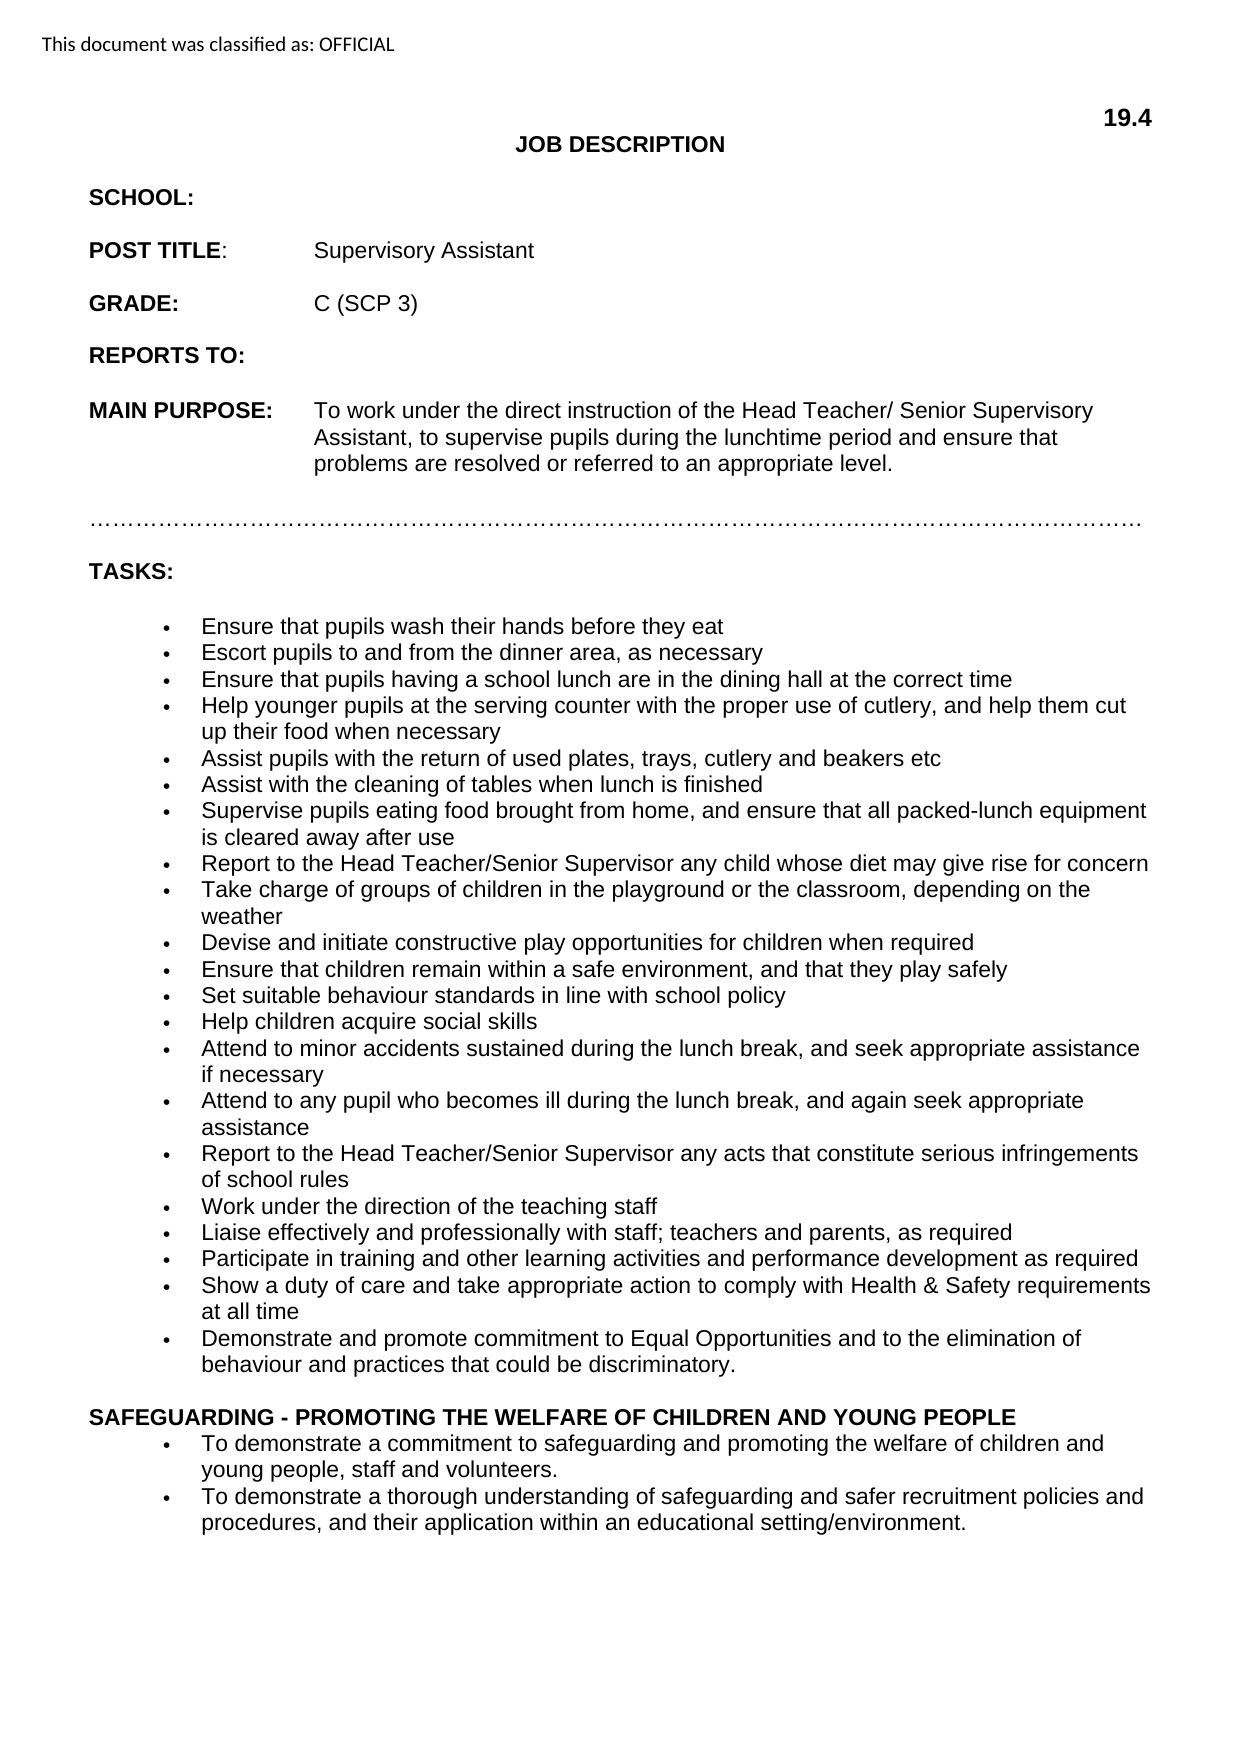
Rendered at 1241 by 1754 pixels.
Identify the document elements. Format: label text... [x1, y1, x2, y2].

list To demonstrate a thorough understanding of safeguarding and safer recruitment policies and procedures, and their application within an educational setting/environment. [164, 1483, 1152, 1535]
list Ensure that pupils wash their hands before they eat [164, 613, 1152, 639]
list Report to the Head Teacher/Senior Supervisor any acts that constitute serious infringements of school rules [164, 1140, 1152, 1193]
list Attend to any pupil who becomes ill during the lunch break, and again seek appropriate assistance [164, 1087, 1152, 1140]
list Devise and initiate constructive play opportunities for children when required [164, 929, 1152, 956]
text SCHOOL: [89, 184, 1152, 210]
list To demonstrate a commitment to safeguarding and promoting the welfare of children and young people, staff and volunteers. [164, 1430, 1152, 1483]
list Ensure that children remain within a safe environment, and that they play safely [164, 956, 1152, 982]
text POST TITLE: Supervisory Assistant [89, 237, 1152, 263]
list Participate in training and other learning activities and performance development as required [164, 1245, 1152, 1272]
list Liaise effectively and professionally with staff; teachers and parents, as required [164, 1219, 1152, 1245]
text ………………………………………………………………………………………………………………………… [89, 505, 1152, 531]
list Report to the Head Teacher/Senior Supervisor any child whose diet may give rise for concern [164, 850, 1152, 876]
list Set suitable behaviour standards in line with school policy [164, 982, 1152, 1008]
list Demonstrate and promote commitment to Equal Opportunities and to the elimination of behaviour and practices that could be discriminatory. [164, 1324, 1152, 1377]
text GRADE: C (SCP 3) [89, 289, 1152, 316]
text REPORTS TO: [89, 342, 1152, 368]
list Show a duty of care and take appropriate action to comply with Health & Safety requirements at all time [164, 1272, 1152, 1324]
list Take charge of groups of children in the playground or the classroom, depending on the weather [164, 876, 1152, 929]
list Assist pupils with the return of used plates, trays, cutlery and beakers etc [164, 745, 1152, 771]
list Help younger pupils at the serving counter with the proper use of cutlery, and help them cut up their food when necessary [164, 692, 1152, 745]
list Help children acquire social skills [164, 1008, 1152, 1034]
list Supervise pupils eating food brought from home, and ensure that all packed-lunch equipment is cleared away after use [164, 797, 1152, 850]
subtitle TASKS: [89, 558, 1152, 584]
text MAIN PURPOSE: To work under the direct instruction of the Head Teacher/ Senior Supervisory Assistant, to supervise pupils during the lunchtime period and ensure that problems are resolved or referred to an appropriate level. [89, 397, 1152, 476]
title JOB DESCRIPTION [89, 131, 1152, 158]
list Escort pupils to and from the dinner area, as necessary [164, 639, 1152, 666]
list Attend to minor accidents sustained during the lunch break, and seek appropriate assistance if necessary [164, 1034, 1152, 1087]
list Assist with the cleaning of tables when lunch is finished [164, 771, 1152, 797]
list Work under the direction of the teaching staff [164, 1193, 1152, 1219]
list Ensure that pupils having a school lunch are in the dining hall at the correct time [164, 666, 1152, 692]
title 19.4 [89, 103, 1152, 131]
text SAFEGUARDING - PROMOTING THE WELFARE OF CHILDREN AND YOUNG PEOPLE [89, 1403, 1152, 1430]
